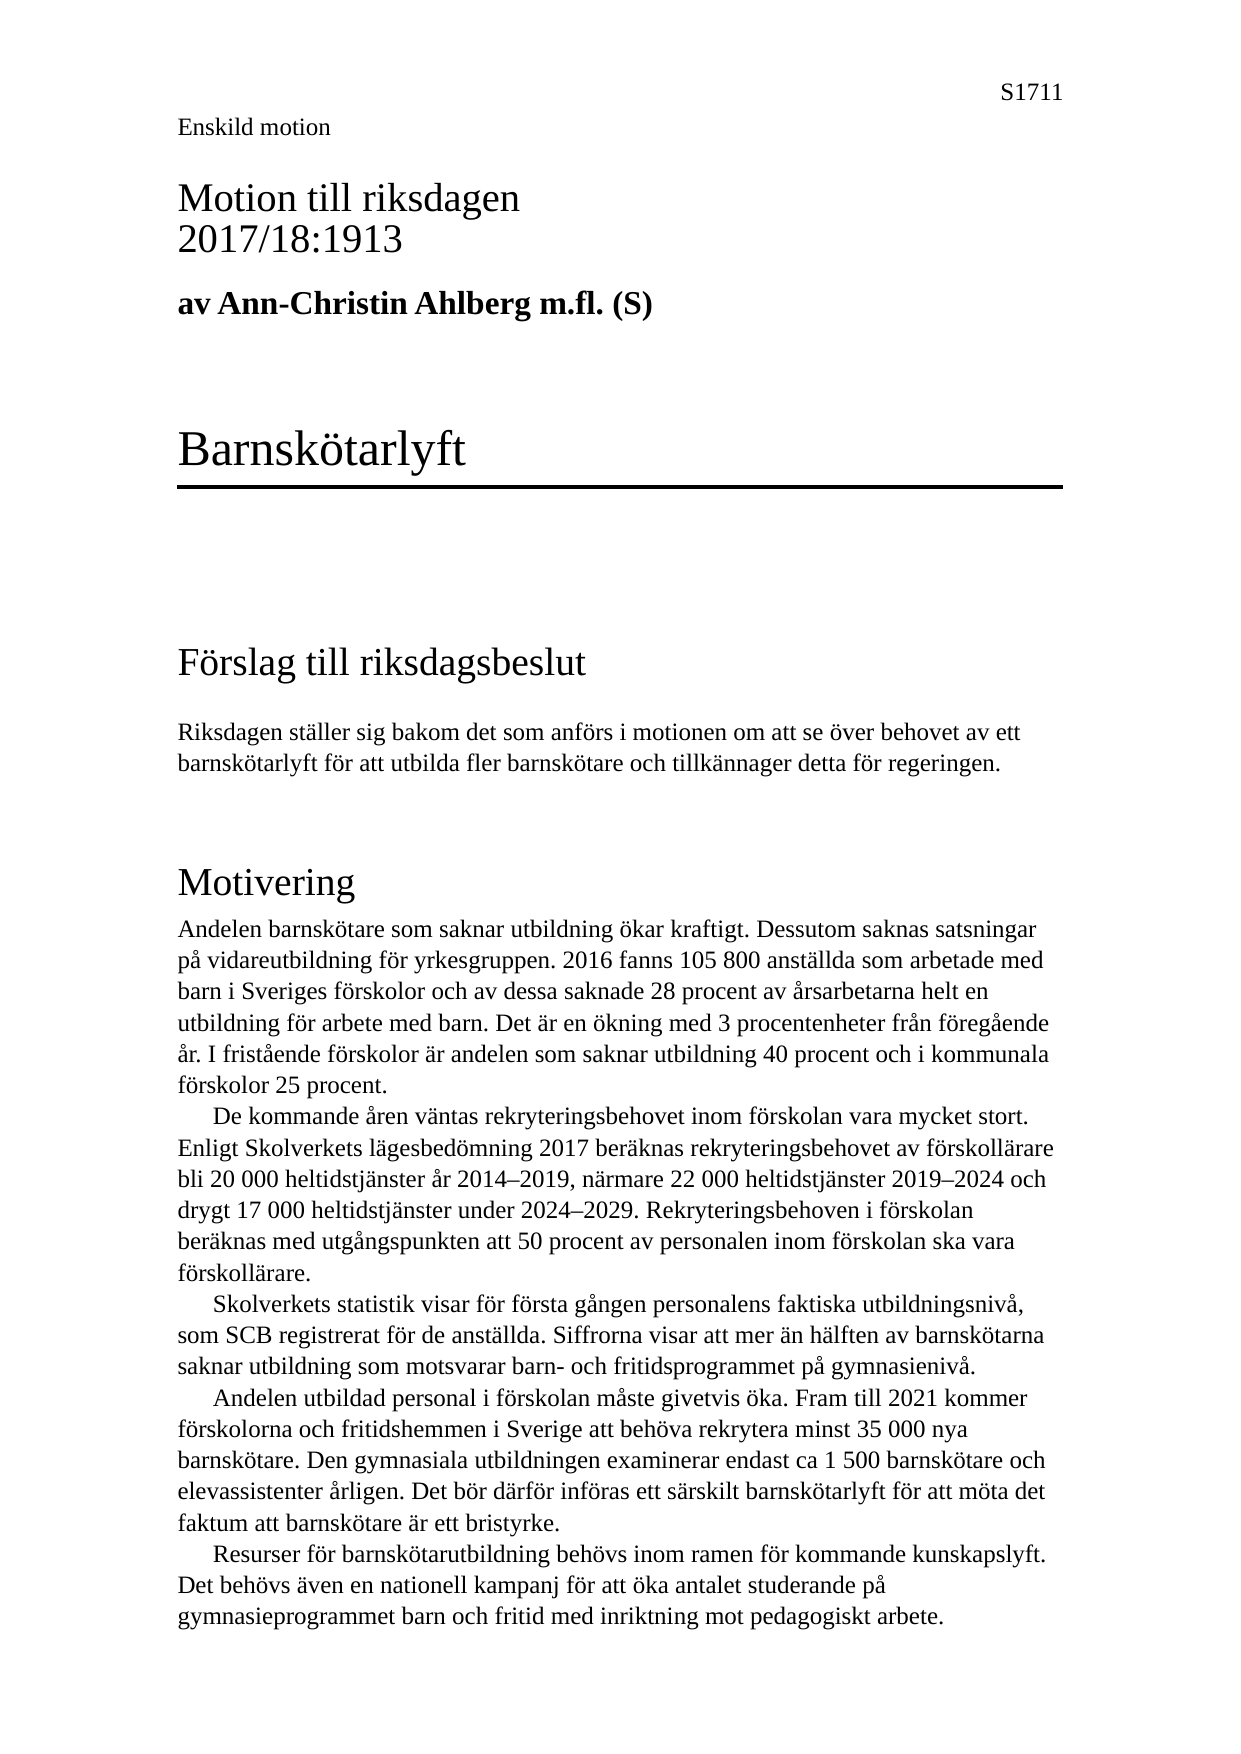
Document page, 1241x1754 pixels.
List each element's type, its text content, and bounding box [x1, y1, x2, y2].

text Resurser för barnskötarutbildning behövs inom ramen för kommande kunskapslyft. Det behövs även en nationell kampanj för att öka antalet studerande på gymnasieprogrammet barn och fritid med inriktning mot pedagogiskt arbete. [177, 1536, 1063, 1630]
text Andelen utbildad personal i förskolan måste givetvis öka. Fram till 2021 kommer förskolorna och fritidshemmen i Sverige att behöva rekrytera minst 35 000 nya barnskötare. Den gymnasiala utbildningen examinerar endast ca 1 500 barnskötare och elevassistenter årligen. Det bör därför införas ett särskilt barnskötarlyft för att möta det faktum att barnskötare är ett bristyrke. [177, 1380, 1063, 1536]
text Andelen barnskötare som saknar utbildning ökar kraftigt. Dessutom saknas satsningar på vidareutbildning för yrkesgruppen. 2016 fanns 105 800 anställda som arbetade med barn i Sveriges förskolor och av dessa saknade 28 procent av årsarbetarna helt en utbildning för arbete med barn. Det är en ökning med 3 procentenheter från föregående år. I fristående förskolor är andelen som saknar utbildning 40 procent och i kommunala förskolor 25 procent. [177, 911, 1063, 1099]
text Skolverkets statistik visar för första gången personalens faktiska utbildningsnivå, som SCB registrerat för de anställda. Siffrorna visar att mer än hälften av barnskötarna saknar utbildning som motsvarar barn- och fritidsprogrammet på gymnasienivå. [177, 1286, 1063, 1380]
text De kommande åren väntas rekryteringsbehovet inom förskolan vara mycket stort. Enligt Skolverkets lägesbedömning 2017 beräknas rekryteringsbehovet av förskollärare bli 20 000 heltidstjänster år 2014–2019, närmare 22 000 heltidstjänster 2019–2024 och drygt 17 000 heltidstjänster under 2024–2029. Rekryteringsbehoven i förskolan beräknas med utgångspunkten att 50 procent av personalen inom förskolan ska vara förskollärare. [177, 1099, 1063, 1286]
